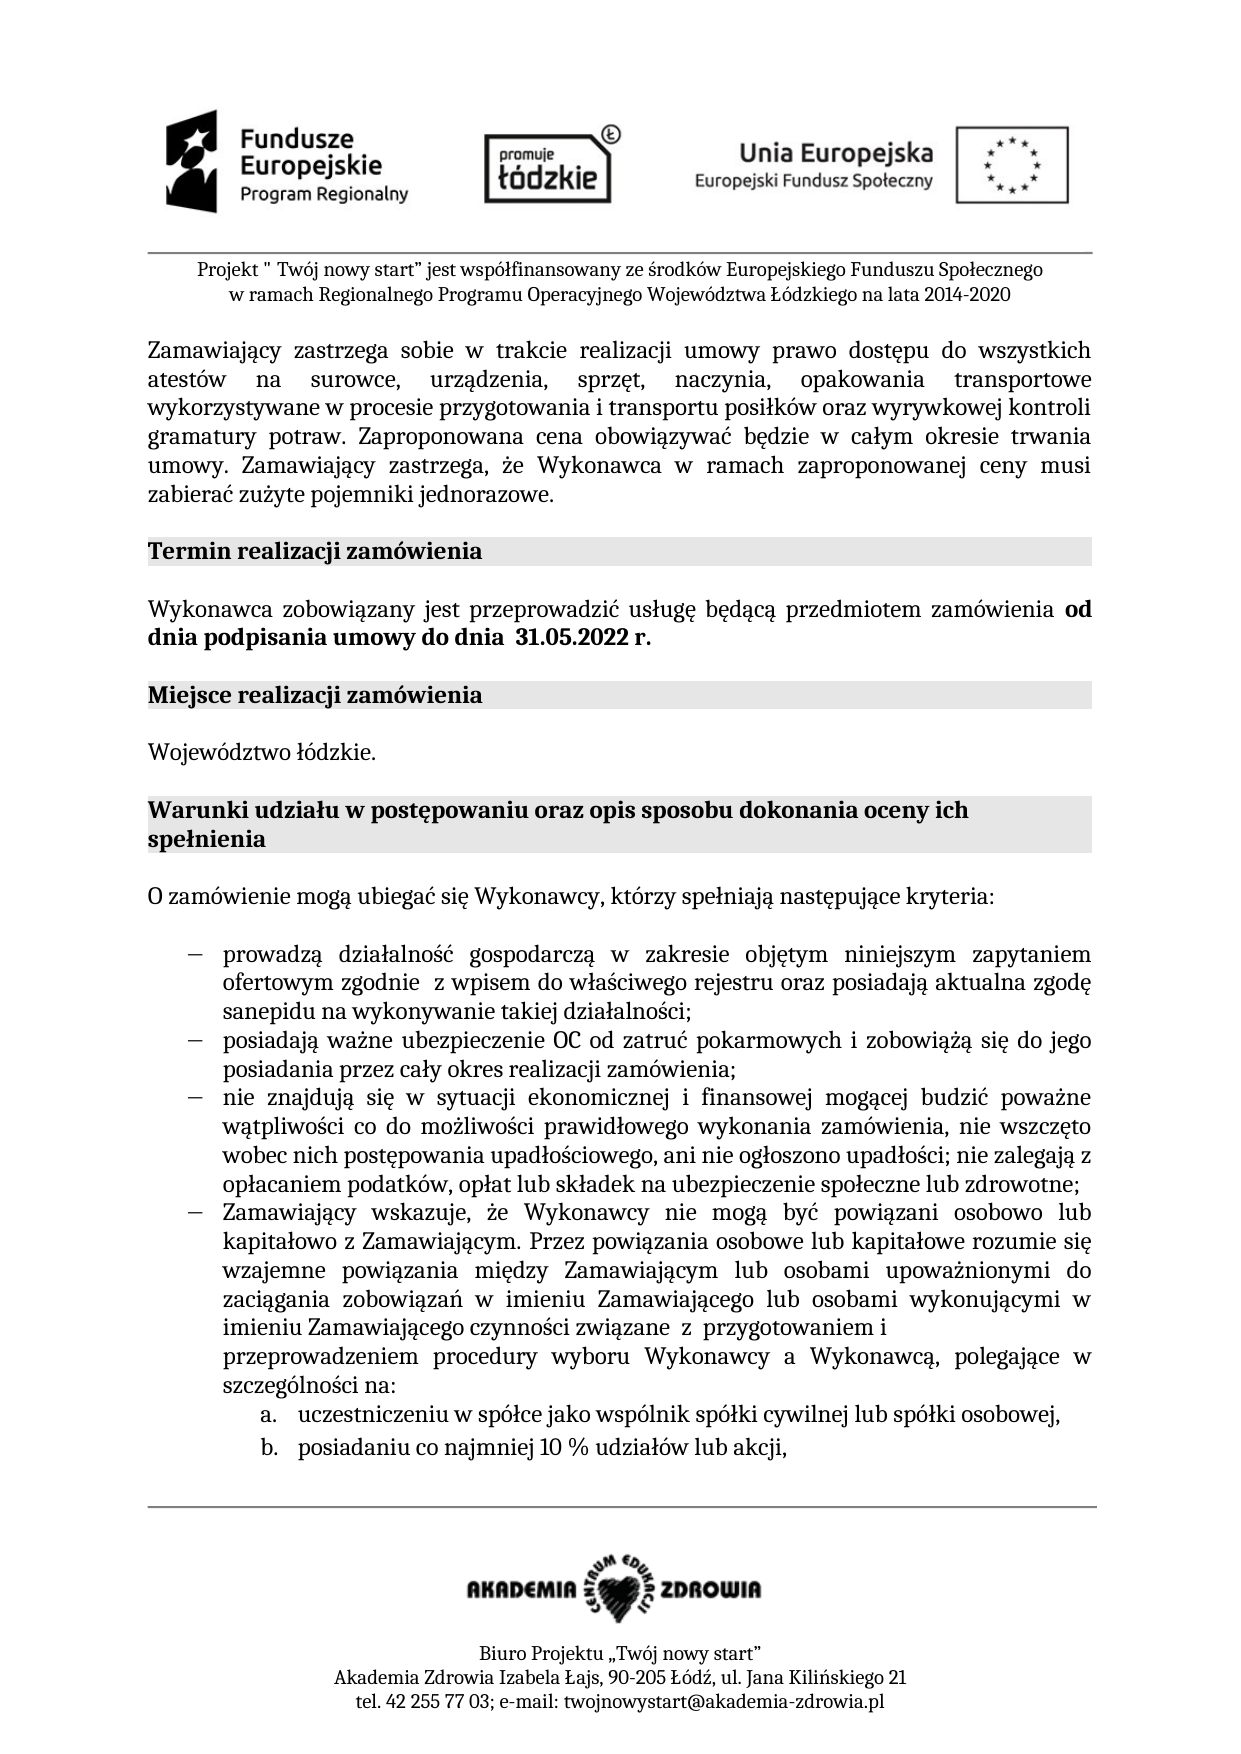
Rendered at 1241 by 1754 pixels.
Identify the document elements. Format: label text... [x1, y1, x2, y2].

picture [147, 73, 1084, 252]
list prowadzą działalność gospodarczą w zakresie objętym niniejszym zapytaniem ofertowym zgodnie z wpisem do właściwego rejestru oraz posiadają aktualna zgodę sanepidu na wykonywanie takiej działalności; [185, 939, 1092, 1026]
list posiadają ważne ubezpieczenie OC od zatruć pokarmowych i zobowiążą się do jego posiadania przez cały okres realizacji zamówienia; [185, 1026, 1092, 1083]
text Warunki udziału w postępowaniu oraz opis sposobu dokonania oceny ich spełnienia [148, 796, 1092, 853]
text O zamówienie mogą ubiegać się Wykonawcy, którzy spełniają następujące kryteria: [148, 882, 1092, 911]
text Miejsce realizacji zamówienia [148, 681, 1092, 709]
list posiadaniu co najmniej 10 % udziałów lub akcji, [260, 1433, 1092, 1461]
picture [462, 1540, 771, 1638]
list nie znajdują się w sytuacji ekonomicznej i finansowej mogącej budzić poważne wątpliwości co do możliwości prawidłowego wykonania zamówienia, nie wszczęto wobec nich postępowania upadłościowego, ani nie ogłoszono upadłości; nie zalegają z opłacaniem podatków, opłat lub składek na ubezpieczenie społeczne lub zdrowotne; [185, 1083, 1092, 1198]
list uczestniczeniu w spółce jako wspólnik spółki cywilnej lub spółki osobowej, [260, 1399, 1092, 1428]
list Zamawiający wskazuje, że Wykonawcy nie mogą być powiązani osobowo lub kapitałowo z Zamawiającym. Przez powiązania osobowe lub kapitałowe rozumie się wzajemne powiązania między Zamawiającym lub osobami upoważnionymi do zaciągania zobowiązań w imieniu Zamawiającego lub osobami wykonującymi w imieniu Zamawiającego czynności związane z przygotowaniem i [185, 1198, 1092, 1342]
text Województwo łódzkie. [148, 738, 1092, 767]
text Termin realizacji zamówienia [148, 537, 1092, 566]
list przeprowadzeniem procedury wyboru Wykonawcy a Wykonawcą, polegające w szczególności na: [223, 1342, 1092, 1399]
text Wykonawca zobowiązany jest przeprowadzić usługę będącą przedmiotem zamówienia od dnia podpisania umowy do dnia 31.05.2022 r. [148, 594, 1092, 652]
text Zamawiający zastrzega sobie w trakcie realizacji umowy prawo dostępu do wszystkich atestów na surowce, urządzenia, sprzęt, naczynia, opakowania transportowe wykorzystywane w procesie przygotowania i transportu posiłków oraz wyrywkowej kontroli gramatury potraw. Zaproponowana cena obowiązywać będzie w całym okresie trwania umowy. Zamawiający zastrzega, że Wykonawca w ramach zaproponowanej ceny musi zabierać zużyte pojemniki jednorazowe. [148, 336, 1092, 508]
